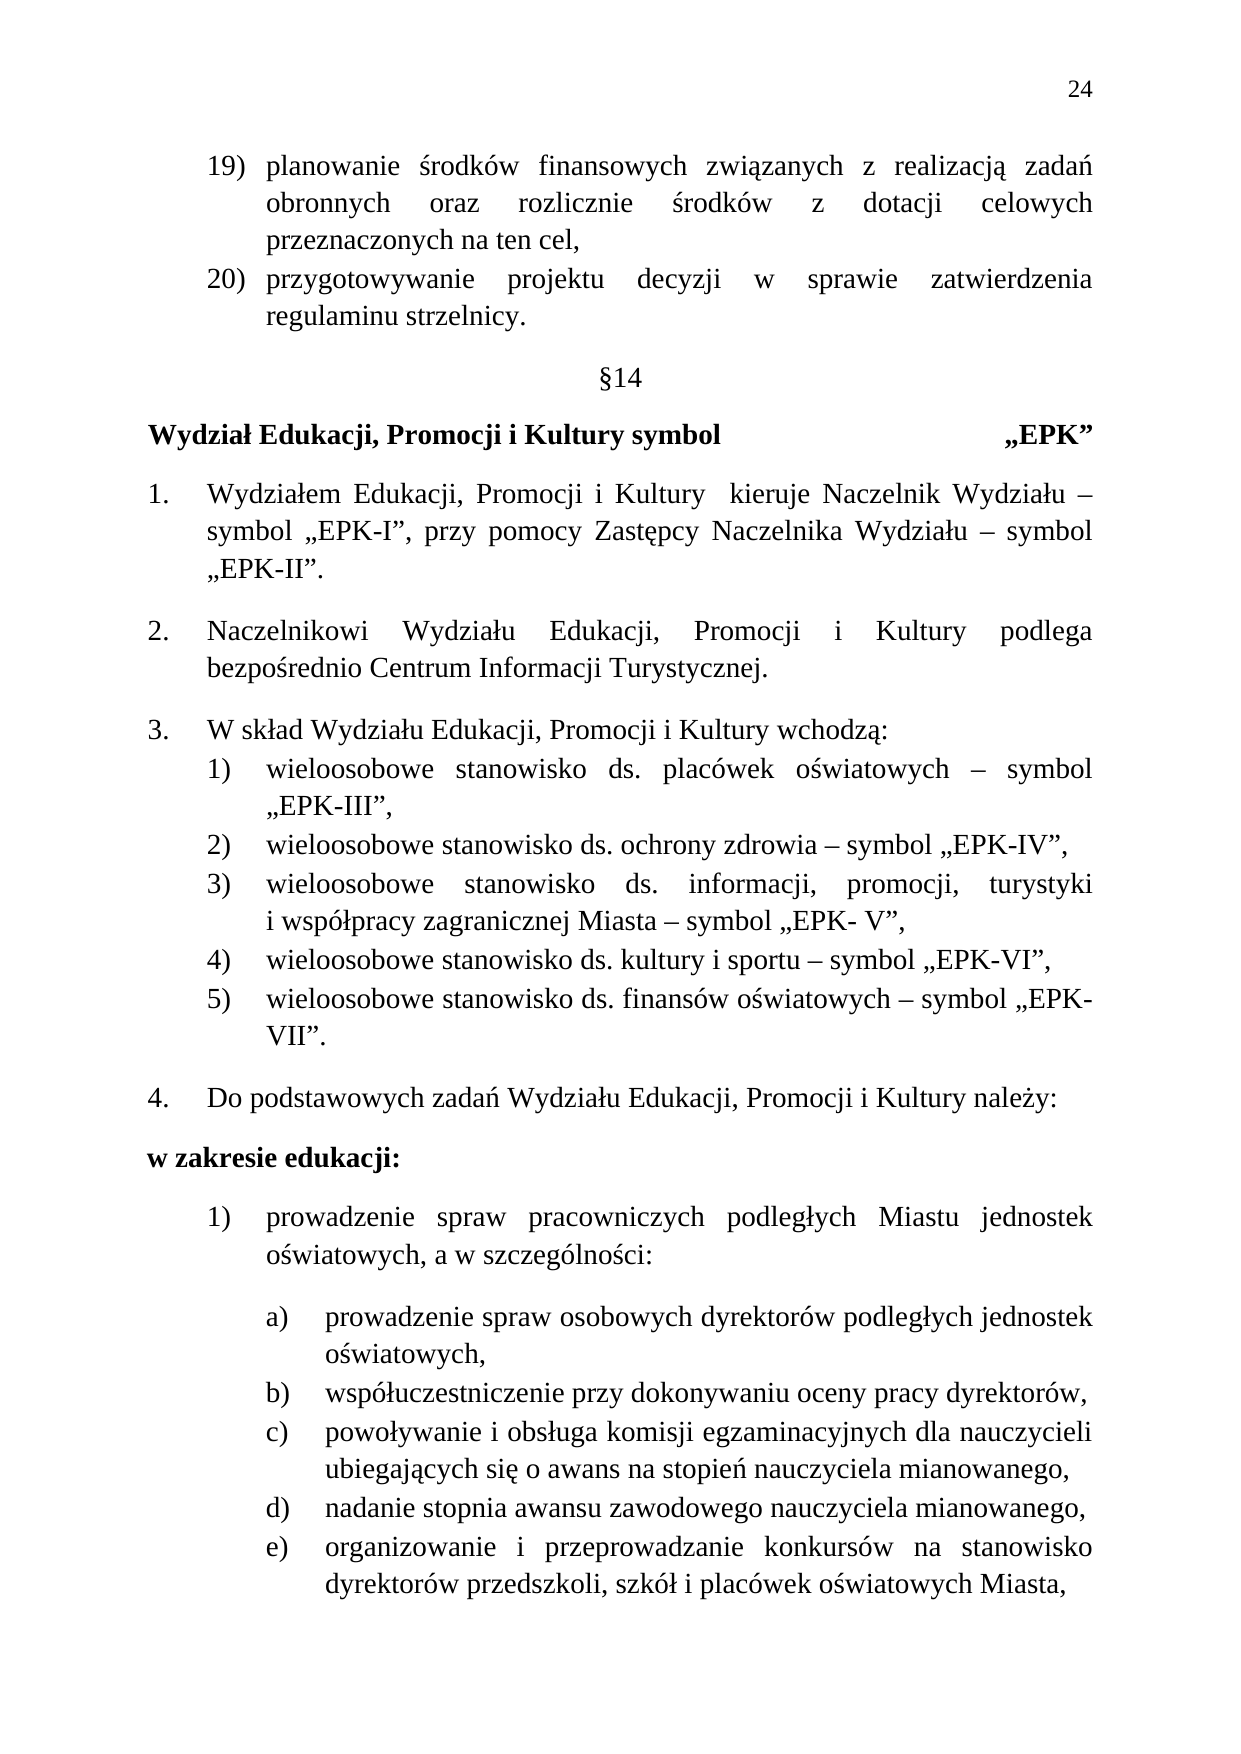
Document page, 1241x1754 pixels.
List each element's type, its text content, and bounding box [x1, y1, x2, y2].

list wieloosobowe stanowisko ds. finansów oświatowych – symbol „EPK-VII”. [207, 981, 1093, 1052]
list prowadzenie spraw pracowniczych podległych Miastu jednostek oświatowych, a w szczególności: [207, 1199, 1093, 1270]
list Do podstawowych zadań Wydziału Edukacji, Promocji i Kultury należy: [147, 1080, 1093, 1114]
list Wydziałem Edukacji, Promocji i Kultury kieruje Naczelnik Wydziału – symbol „EPK-I”, przy pomocy Zastępcy Naczelnika Wydziału – symbol „EPK-II”. [147, 476, 1093, 584]
list powoływanie i obsługa komisji egzaminacyjnych dla nauczycieli ubiegających się o awans na stopień nauczyciela mianowanego, [266, 1414, 1093, 1484]
text w zakresie edukacji: [147, 1140, 1098, 1174]
list wieloosobowe stanowisko ds. informacji, promocji, turystyki i współpracy zagranicznej Miasta – symbol „EPK- V”, [207, 866, 1093, 937]
text Wydział Edukacji, Promocji i Kultury symbol „EPK” [148, 417, 1101, 450]
list organizowanie i przeprowadzanie konkursów na stanowisko dyrektorów przedszkoli, szkół i placówek oświatowych Miasta, [266, 1529, 1093, 1599]
list nadanie stopnia awansu zawodowego nauczyciela mianowanego, [266, 1490, 1093, 1523]
list wieloosobowe stanowisko ds. ochrony zdrowia – symbol „EPK-IV”, [207, 827, 1093, 861]
list wieloosobowe stanowisko ds. placówek oświatowych – symbol „EPK-III”, [207, 751, 1093, 822]
list wieloosobowe stanowisko ds. kultury i sportu – symbol „EPK-VI”, [207, 942, 1093, 976]
list prowadzenie spraw osobowych dyrektorów podległych jednostek oświatowych, [266, 1299, 1093, 1370]
list Naczelnikowi Wydziału Edukacji, Promocji i Kultury podlega bezpośrednio Centrum Informacji Turystycznej. [147, 613, 1093, 684]
list W skład Wydziału Edukacji, Promocji i Kultury wchodzą: [147, 712, 1093, 746]
list współuczestniczenie przy dokonywaniu oceny pracy dyrektorów, [266, 1375, 1093, 1408]
list przygotowywanie projektu decyzji w sprawie zatwierdzenia regulaminu strzelnicy. [207, 261, 1093, 332]
list planowanie środków finansowych związanych z realizacją zadań obronnych oraz rozlicznie środków z dotacji celowych przeznaczonych na ten cel, [207, 148, 1093, 256]
subtitle §14 [177, 360, 1063, 394]
